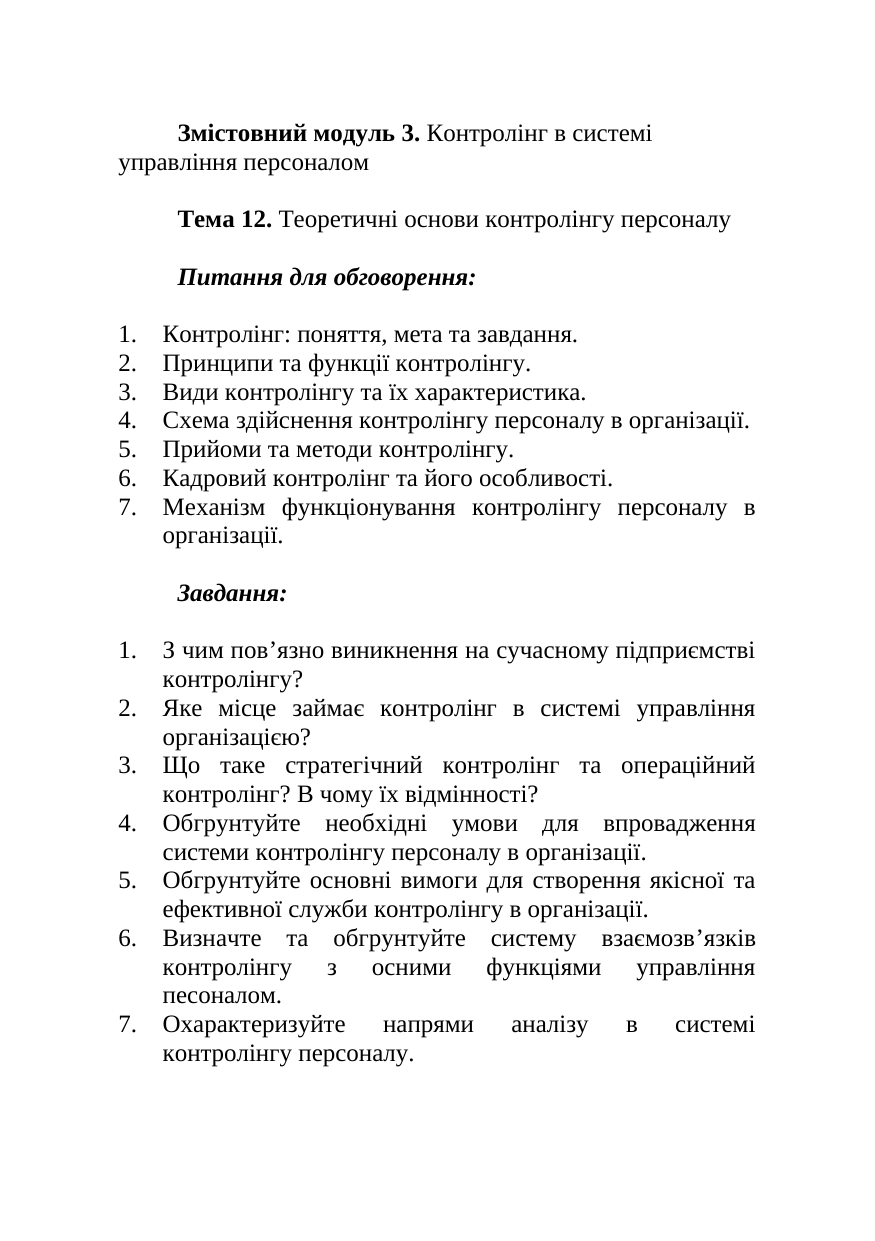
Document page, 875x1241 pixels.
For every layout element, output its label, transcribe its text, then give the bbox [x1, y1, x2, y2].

text Питання для обговорення: [118, 262, 756, 291]
list Прийоми та методи контролінгу. [118, 434, 756, 463]
list Контролінг: поняття, мета та завдання. [118, 319, 756, 348]
list Види контролінгу та їх характеристика. [118, 377, 756, 406]
list Що таке стратегічний контролінг та операційний контролінг? В чому їх відмінності? [118, 751, 756, 808]
list Обгрунтуйте необхідні умови для впровадження системи контролінгу персоналу в організації. [118, 808, 756, 866]
list Механізм функціонування контролінгу персоналу в організації. [118, 492, 756, 549]
list Принципи та функції контролінгу. [118, 348, 756, 377]
text Тема 12. Теоретичні основи контролінгу персоналу [118, 204, 756, 233]
list Охарактеризуйте напрями аналізу в системі контролінгу персоналу. [118, 1009, 756, 1067]
text Змістовний модуль 3. Контролінг в системі управління персоналом [118, 118, 756, 176]
list Кадровий контролінг та його особливості. [118, 463, 756, 492]
list Визначте та обгрунтуйте систему взаємозв’язків контролінгу з осними функціями управління песоналом. [118, 923, 756, 1009]
list Яке місце займає контролінг в системі управління організацією? [118, 693, 756, 751]
list Обгрунтуйте основні вимоги для створення якісної та ефективної служби контролінгу в організації. [118, 866, 756, 923]
list Схема здійснення контролінгу персоналу в організації. [118, 406, 756, 434]
list З чим пов’язно виникнення на сучасному підприємстві контролінгу? [118, 636, 756, 693]
text Завдання: [118, 578, 756, 607]
